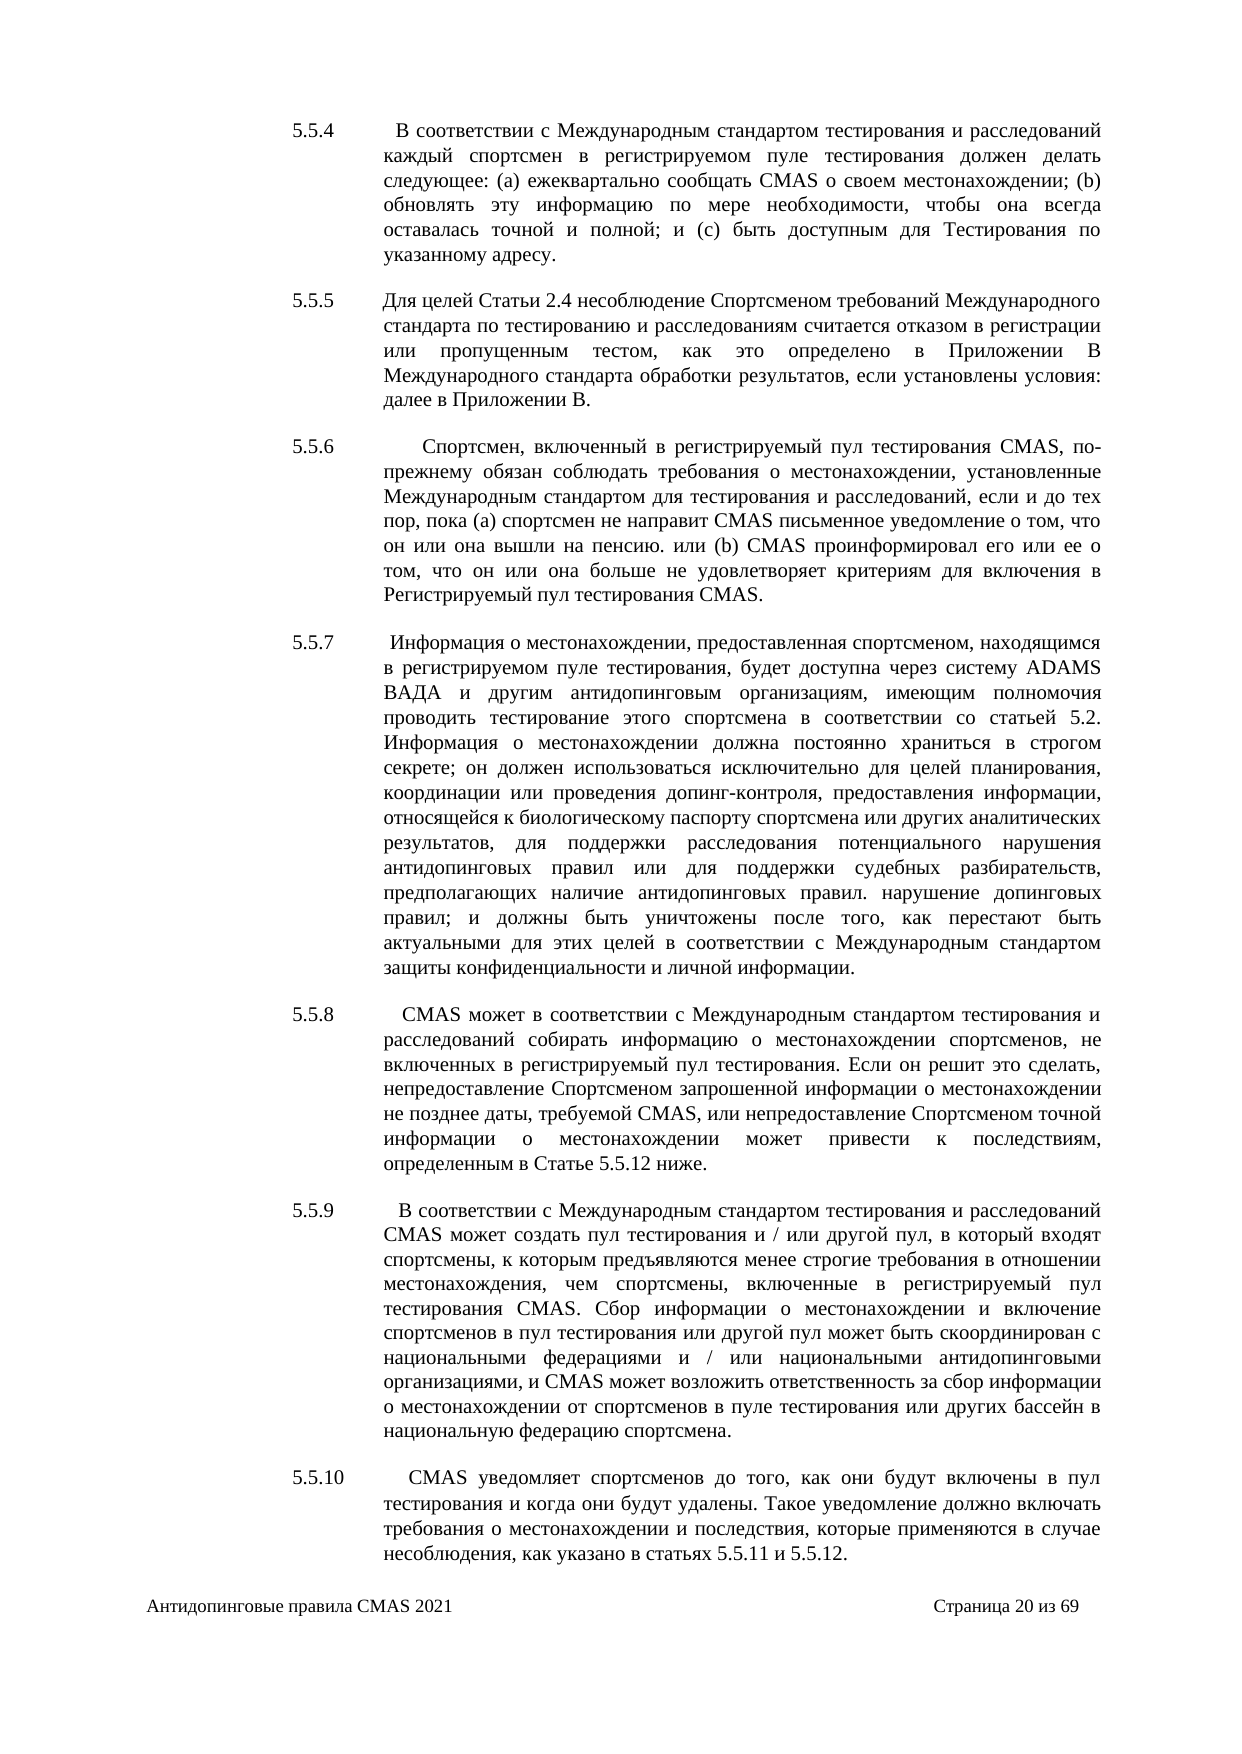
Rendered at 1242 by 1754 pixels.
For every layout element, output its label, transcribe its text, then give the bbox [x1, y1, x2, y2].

text 5.5.7 Информация о местонахождении, предоставленная спортсменом, находящимся в регистрируемом пуле тестирования, будет доступна через систему ADAMS ВАДА и другим антидопинговым организациям, имеющим полномочия проводить тестирование этого спортсмена в соответствии со статьей 5.2. Информация о местонахождении должна постоянно храниться в строгом секрете; он должен использоваться исключительно для целей планирования, координации или проведения допинг-контроля, предоставления информации, относящейся к биологическому паспорту спортсмена или других аналитических результатов, для поддержки расследования потенциального нарушения антидопинговых правил или для поддержки судебных разбирательств, предполагающих наличие антидопинговых правил. нарушение допинговых правил; и должны быть уничтожены после того, как перестают быть актуальными для этих целей в соответствии с Международным стандартом защиты конфиденциальности и личной информации. [292, 629, 1102, 979]
text 5.5.8 CMAS может в соответствии с Международным стандартом тестирования и расследований собирать информацию о местонахождении спортсменов, не включенных в регистрируемый пул тестирования. Если он решит это сделать, непредоставление Спортсменом запрошенной информации о местонахождении не позднее даты, требуемой CMAS, или непредоставление Спортсменом точной информации о местонахождении может привести к последствиям, определенным в Статье 5.5.12 ниже. [292, 1002, 1102, 1174]
text 5.5.6 Спортсмен, включенный в регистрируемый пул тестирования CMAS, по-прежнему обязан соблюдать требования о местонахождении, установленные Международным стандартом для тестирования и расследований, если и до тех пор, пока (а) спортсмен не направит CMAS письменное уведомление о том, что он или она вышли на пенсию. или (b) CMAS проинформировал его или ее о том, что он или она больше не удовлетворяет критериям для включения в Регистрируемый пул тестирования CMAS. [292, 434, 1102, 606]
text 5.5.10 CMAS уведомляет спортсменов до того, как они будут включены в пул тестирования и когда они будут удалены. Такое уведомление должно включать требования о местонахождении и последствия, которые применяются в случае несоблюдения, как указано в статьях 5.5.11 и 5.5.12. [292, 1465, 1102, 1565]
text Антидопинговые правила CMAS 2021 Страница 20 из 69 [146, 1595, 1110, 1617]
text 5.5.9 В соответствии с Международным стандартом тестирования и расследований CMAS может создать пул тестирования и / или другой пул, в который входят спортсмены, к которым предъявляются менее строгие требования в отношении местонахождения, чем спортсмены, включенные в регистрируемый пул тестирования CMAS. Сбор информации о местонахождении и включение спортсменов в пул тестирования или другой пул может быть скоординирован с национальными федерациями и / или национальными антидопинговыми организациями, и CMAS может возложить ответственность за сбор информации о местонахождении от спортсменов в пуле тестирования или других бассейн в национальную федерацию спортсмена. [292, 1198, 1102, 1442]
text 5.5.4 В соответствии с Международным стандартом тестирования и расследований каждый спортсмен в регистрируемом пуле тестирования должен делать следующее: (a) ежеквартально сообщать CMAS о своем местонахождении; (b) обновлять эту информацию по мере необходимости, чтобы она всегда оставалась точной и полной; и (c) быть доступным для Тестирования по указанному адресу. [292, 118, 1102, 266]
text 5.5.5 Для целей Статьи 2.4 несоблюдение Спортсменом требований Международного стандарта по тестированию и расследованиям считается отказом в регистрации или пропущенным тестом, как это определено в Приложении B Международного стандарта обработки результатов, если установлены условия: далее в Приложении B. [292, 288, 1102, 411]
